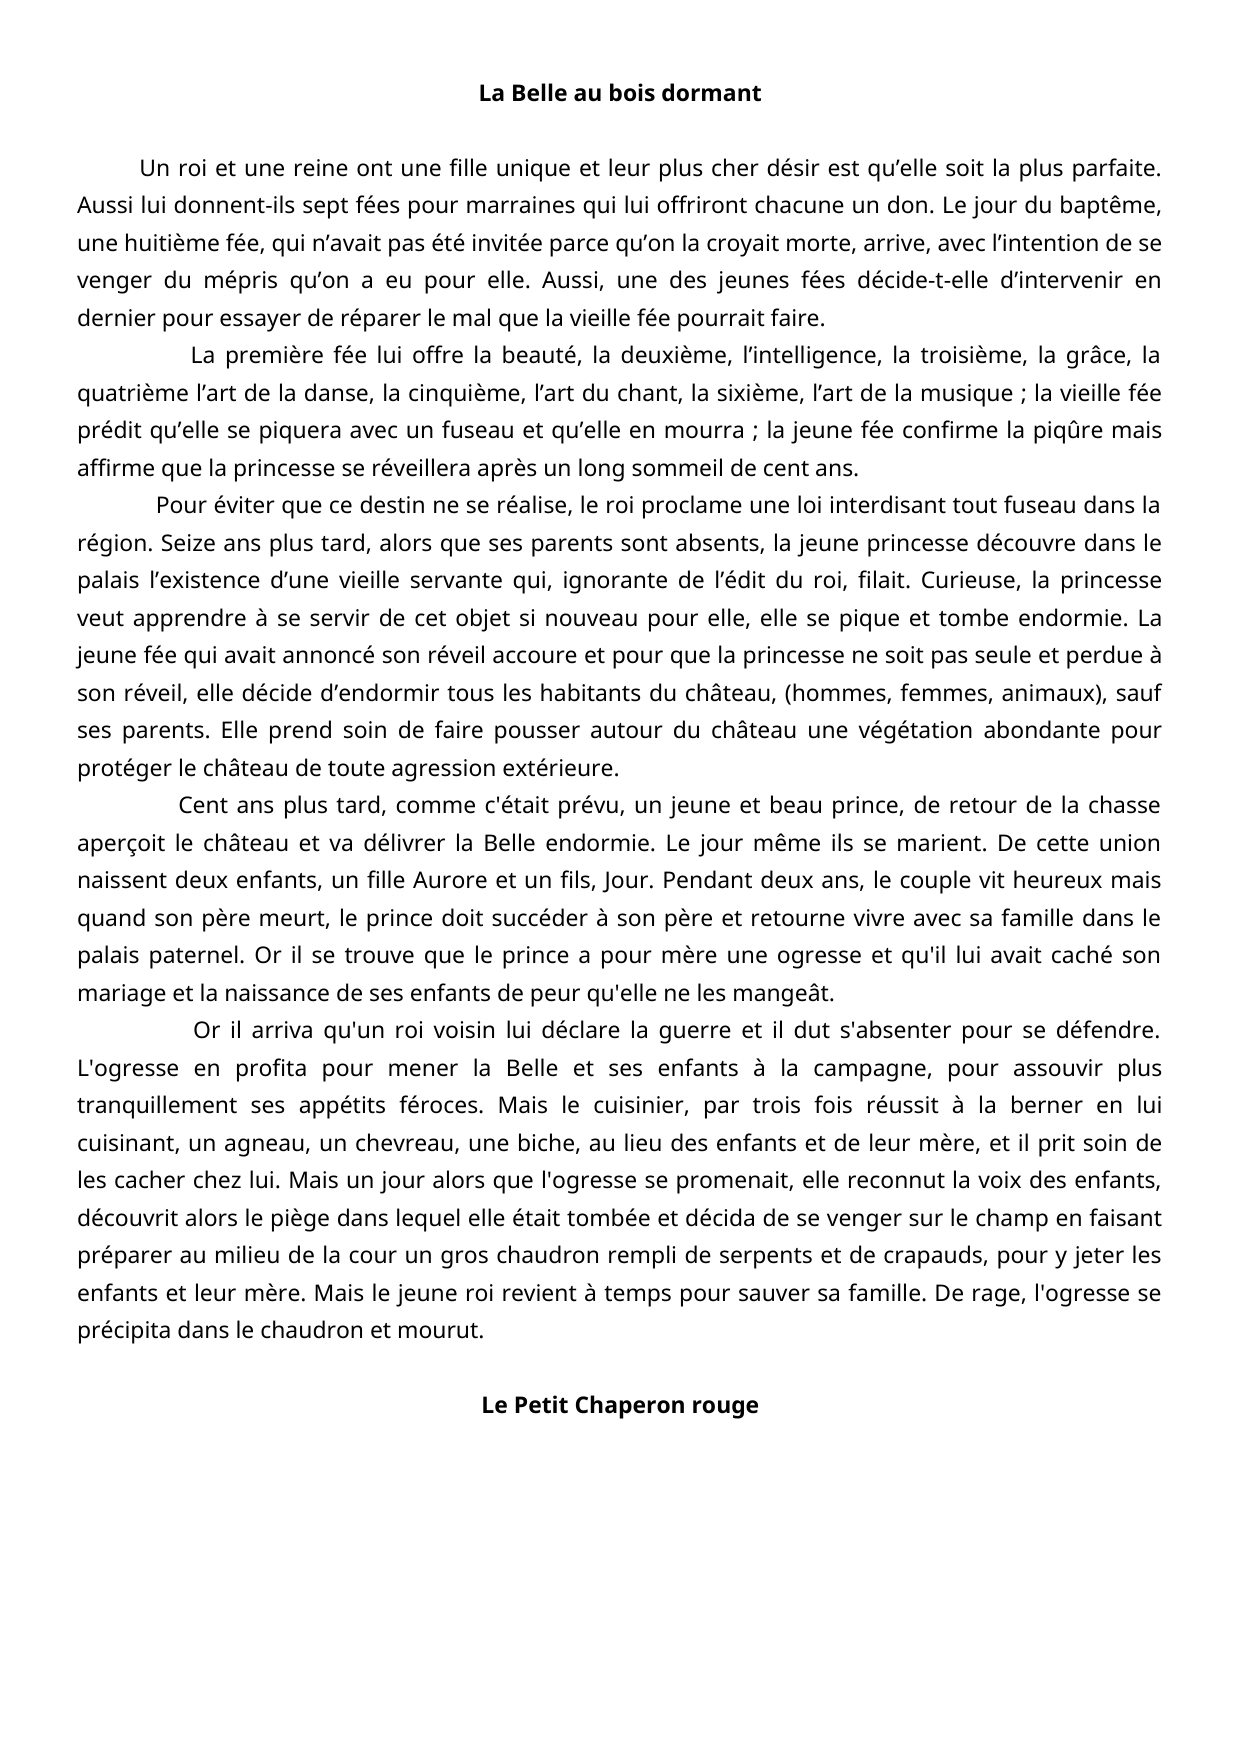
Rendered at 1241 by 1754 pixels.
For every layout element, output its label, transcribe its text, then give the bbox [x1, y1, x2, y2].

text Cent ans plus tard, comme c'était prévu, un jeune et beau prince, de retour de la chasse aperçoit le château et va délivrer la Belle endormie. Le jour même ils se marient. De cette union naissent deux enfants, un fille Aurore et un fils, Jour. Pendant deux ans, le couple vit heureux mais quand son père meurt, le prince doit succéder à son père et retourne vivre avec sa famille dans le palais paternel. Or il se trouve que le prince a pour mère une ogresse et qu'il lui avait caché son mariage et la naissance de ses enfants de peur qu'elle ne les mangeât. [77, 789, 1163, 1008]
text La première fée lui offre la beauté, la deuxième, l’intelligence, la troisième, la grâce, la quatrième l’art de la danse, la cinquième, l’art du chant, la sixième, l’art de la musique ; la vieille fée prédit qu’elle se piquera avec un fuseau et qu’elle en mourra ; la jeune fée confirme la piqûre mais affirme que la princesse se réveillera après un long sommeil de cent ans. [77, 339, 1163, 483]
text Or il arriva qu'un roi voisin lui déclare la guerre et il dut s'absenter pour se défendre. L'ogresse en profita pour mener la Belle et ses enfants à la campagne, pour assouvir plus tranquillement ses appétits féroces. Mais le cuisinier, par trois fois réussit à la berner en lui cuisinant, un agneau, un chevreau, une biche, au lieu des enfants et de leur mère, et il prit soin de les cacher chez lui. Mais un jour alors que l'ogresse se promenait, elle reconnut la voix des enfants, découvrit alors le piège dans lequel elle était tombée et décida de se venger sur le champ en faisant préparer au milieu de la cour un gros chaudron rempli de serpents et de crapauds, pour y jeter les enfants et leur mère. Mais le jeune roi revient à temps pour sauver sa famille. De rage, l'ogresse se précipita dans le chaudron et mourut. [77, 1014, 1163, 1346]
text Un roi et une reine ont une fille unique et leur plus cher désir est qu’elle soit la plus parfaite. Aussi lui donnent-ils sept fées pour marraines qui lui offriront chacune un don. Le jour du baptême, une huitième fée, qui n’avait pas été invitée parce qu’on la croyait morte, arrive, avec l’intention de se venger du mépris qu’on a eu pour elle. Aussi, une des jeunes fées décide-t-elle d’intervenir en dernier pour essayer de réparer le mal que la vieille fée pourrait faire. [77, 152, 1163, 333]
text Le Petit Chaperon rouge [77, 1389, 1163, 1421]
text La Belle au bois dormant [77, 77, 1163, 108]
text Pour éviter que ce destin ne se réalise, le roi proclame une loi interdisant tout fuseau dans la région. Seize ans plus tard, alors que ses parents sont absents, la jeune princesse découvre dans le palais l’existence d’une vieille servante qui, ignorante de l’édit du roi, filait. Curieuse, la princesse veut apprendre à se servir de cet objet si nouveau pour elle, elle se pique et tombe endormie. La jeune fée qui avait annoncé son réveil accoure et pour que la princesse ne soit pas seule et perdue à son réveil, elle décide d’endormir tous les habitants du château, (hommes, femmes, animaux), sauf ses parents. Elle prend soin de faire pousser autour du château une végétation abondante pour protéger le château de toute agression extérieure. [77, 489, 1163, 783]
